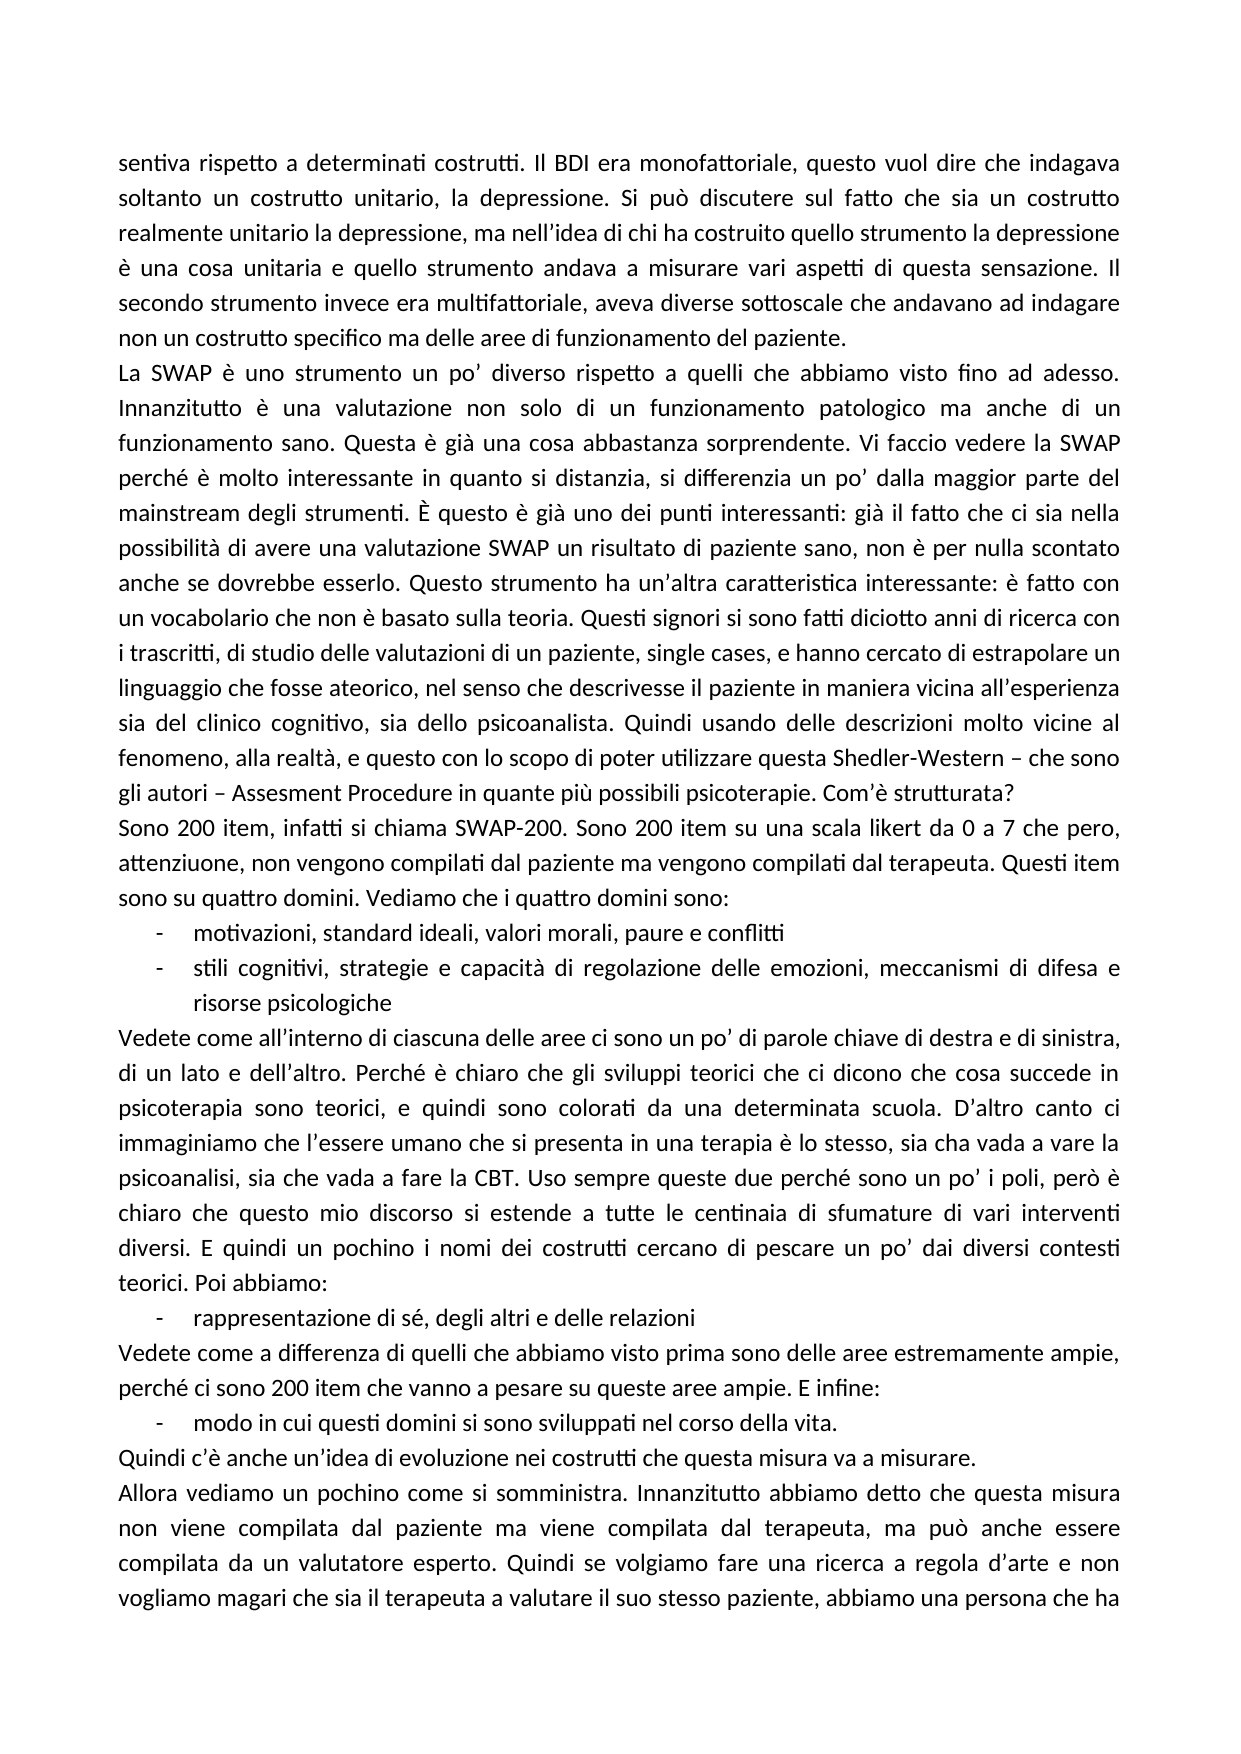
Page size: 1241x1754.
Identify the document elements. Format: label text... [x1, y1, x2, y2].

list modo in cui questi domini si sono sviluppati nel corso della vita. [156, 1408, 1122, 1438]
text Quindi c’è anche un’idea di evoluzione nei costrutti che questa misura va a misurare. [118, 1443, 1122, 1473]
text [118, 1478, 1122, 1613]
text Vedete come a differenza di quelli che abbiamo visto prima sono delle aree estremamente ampie, perché ci sono 200 item che vanno a pesare su queste aree ampie. E infine: [118, 1338, 1122, 1403]
text Vedete come all’interno di ciascuna delle aree ci sono un po’ di parole chiave di destra e di sinistra, di un lato e dell’altro. Perché è chiaro che gli sviluppi teorici che ci dicono che cosa succede in psicoterapia sono teorici, e quindi sono colorati da una determinata scuola. D’altro canto ci immaginiamo che l’essere umano che si presenta in una terapia è lo stesso, sia cha vada a vare la psicoanalisi, sia che vada a fare la CBT. Uso sempre queste due perché sono un po’ i poli, però è chiaro che questo mio discorso si estende a tutte le centinaia di sfumature di vari interventi diversi. E quindi un pochino i nomi dei costrutti cercano di pescare un po’ dai diversi contesti teorici. Poi abbiamo: [118, 1023, 1122, 1298]
text Sono 200 item, infatti si chiama SWAP-200. Sono 200 item su una scala likert da 0 a 7 che pero, attenziuone, non vengono compilati dal paziente ma vengono compilati dal terapeuta. Questi item sono su quattro domini. Vediamo che i quattro domini sono: [118, 813, 1122, 913]
list stili cognitivi, strategie e capacità di regolazione delle emozioni, meccanismi di difesa e risorse psicologiche [156, 953, 1122, 1018]
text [118, 148, 1122, 353]
list rappresentazione di sé, degli altri e delle relazioni [156, 1303, 1122, 1333]
text La SWAP è uno strumento un po’ diverso rispetto a quelli che abbiamo visto fino ad adesso. Innanzitutto è una valutazione non solo di un funzionamento patologico ma anche di un funzionamento sano. Questa è già una cosa abbastanza sorprendente. Vi faccio vedere la SWAP perché è molto interessante in quanto si distanzia, si differenzia un po’ dalla maggior parte del mainstream degli strumenti. È questo è già uno dei punti interessanti: già il fatto che ci sia nella possibilità di avere una valutazione SWAP un risultato di paziente sano, non è per nulla scontato anche se dovrebbe esserlo. Questo strumento ha un’altra caratteristica interessante: è fatto con un vocabolario che non è basato sulla teoria. Questi signori si sono fatti diciotto anni di ricerca con i trascritti, di studio delle valutazioni di un paziente, single cases, e hanno cercato di estrapolare un linguaggio che fosse ateorico, nel senso che descrivesse il paziente in maniera vicina all’esperienza sia del clinico cognitivo, sia dello psicoanalista. Quindi usando delle descrizioni molto vicine al fenomeno, alla realtà, e questo con lo scopo di poter utilizzare questa Shedler-Western – che sono gli autori – Assesment Procedure in quante più possibili psicoterapie. Com’è strutturata? [118, 358, 1122, 808]
list motivazioni, standard ideali, valori morali, paure e conflitti [156, 918, 1122, 948]
